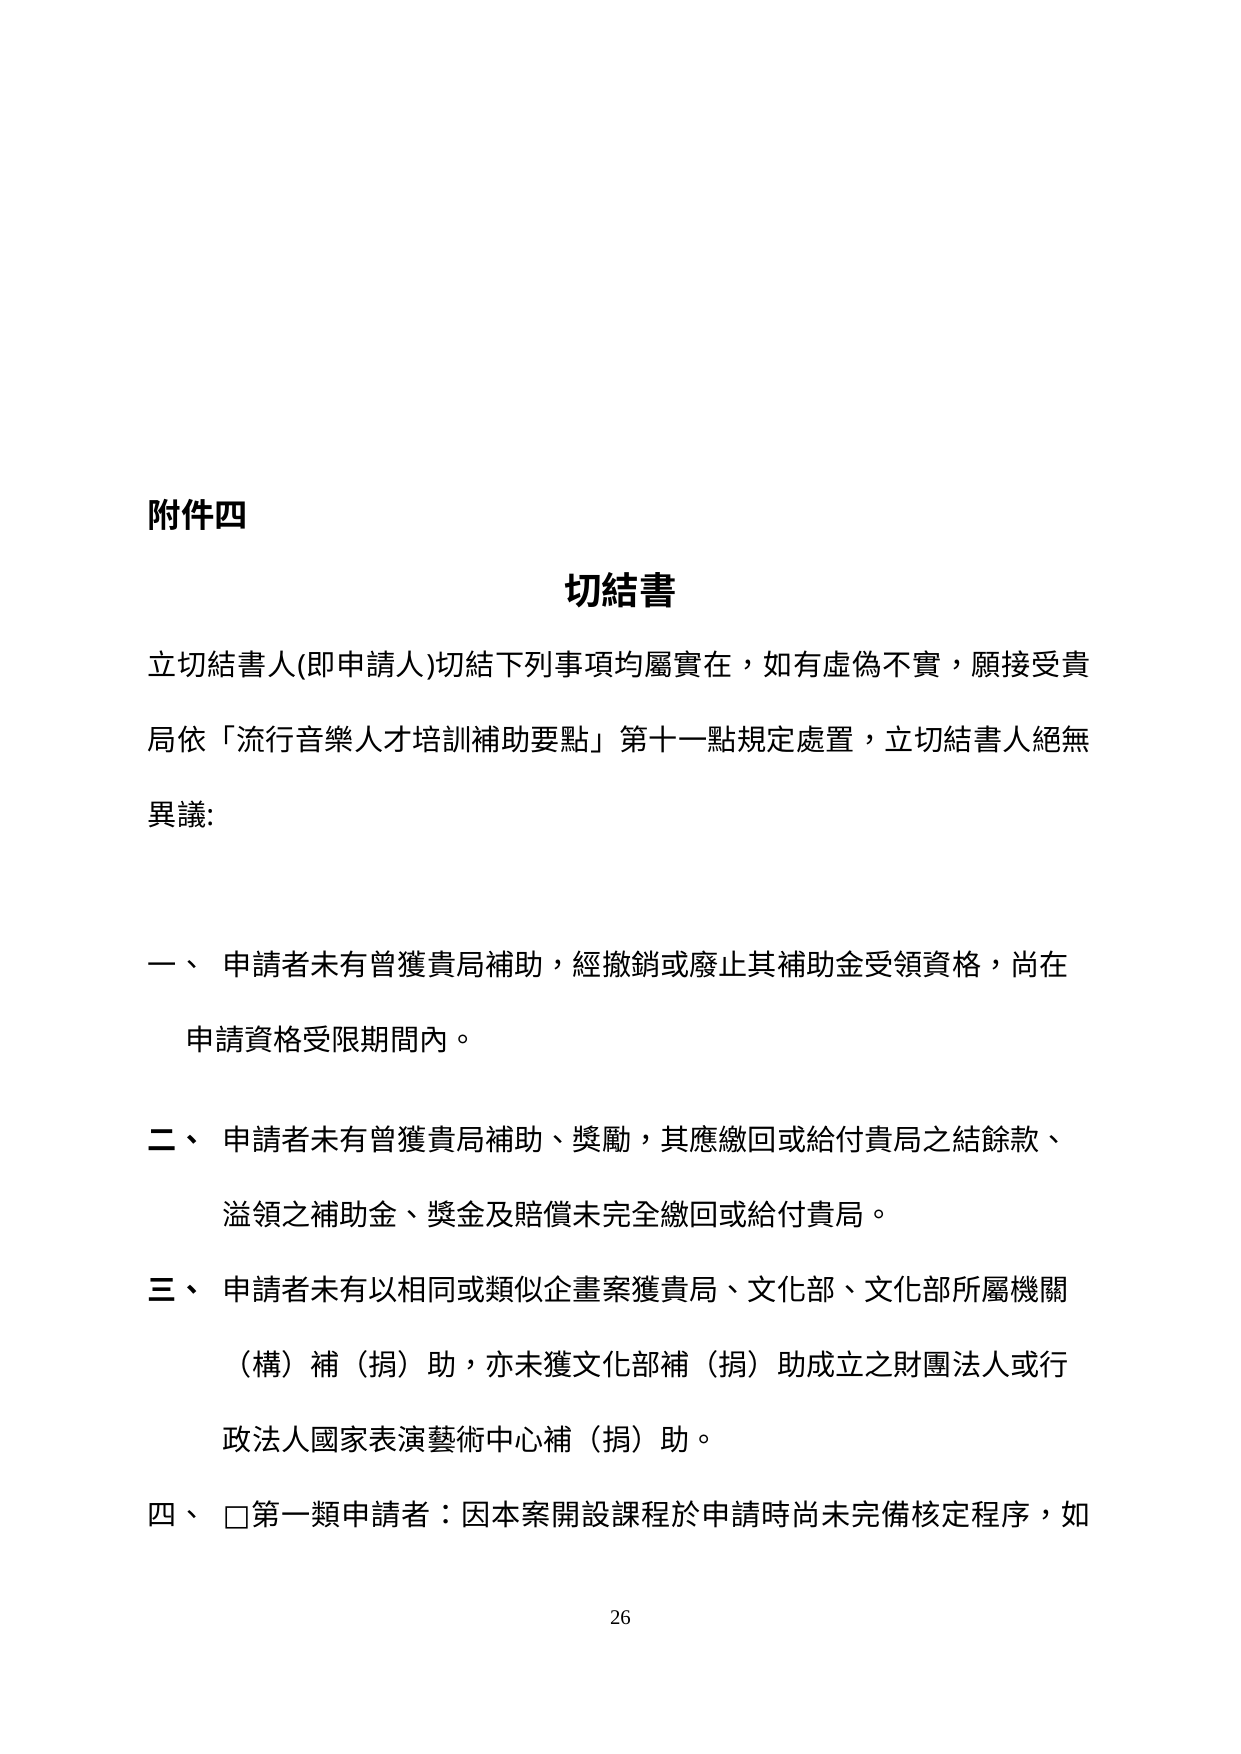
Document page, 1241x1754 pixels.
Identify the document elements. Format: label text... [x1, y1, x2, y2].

list 申請者未有曾獲貴局補助、獎勵，其應繳回或給付貴局之結餘款、溢領之補助金、獎金及賠償未完全繳回或給付貴局。 [148, 1100, 1092, 1250]
list 申請者未有曾獲貴局補助，經撤銷或廢止其補助金受領資格，尚在 [148, 925, 1092, 1000]
text 切結書 [148, 550, 1092, 625]
list 申請者未有以相同或類似企畫案獲貴局、文化部、文化部所屬機關（構）補（捐）助，亦未獲文化部補（捐）助成立之財團法人或行政法人國家表演藝術中心補（捐）助。 [148, 1250, 1092, 1475]
text 立切結書人(即申請人)切結下列事項均屬實在，如有虛偽不實，願接受貴局依「流行音樂人才培訓補助要點」第十一點規定處置，立切結書人絕無異議: [148, 625, 1092, 850]
text 申請資格受限期間內。 [148, 1000, 1092, 1075]
text 附件四 [148, 475, 1092, 550]
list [148, 1475, 1092, 1550]
